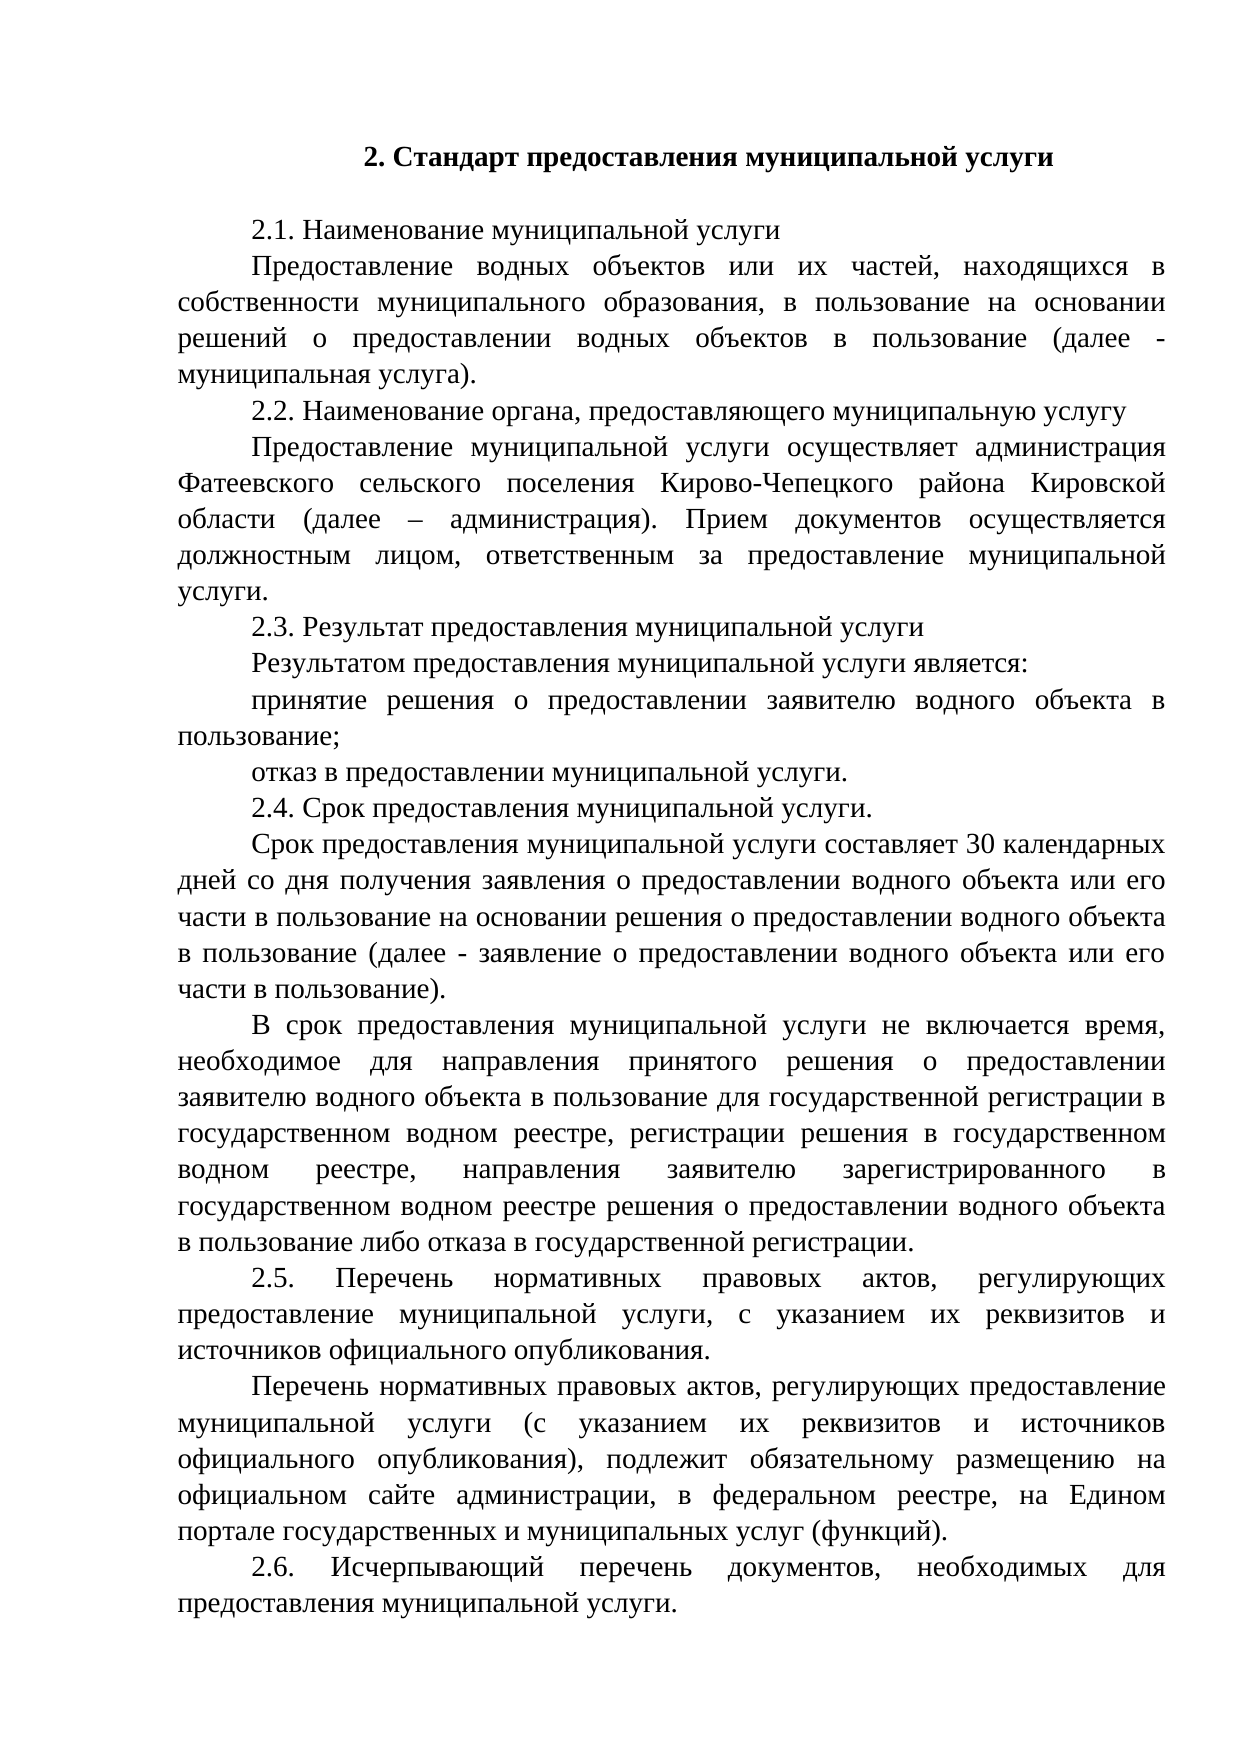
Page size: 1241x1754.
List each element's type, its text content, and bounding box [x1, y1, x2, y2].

text Срок предоставления муниципальной услуги составляет 30 календарных дней со дня получения заявления о предоставлении водного объекта или его части в пользование на основании решения о предоставлении водного объекта в пользование (далее - заявление о предоставлении водного объекта или его части в пользование). [177, 826, 1167, 1004]
text принятие решения о предоставлении заявителю водного объекта в пользование; [177, 682, 1167, 751]
text 2.2. Наименование органа, предоставляющего муниципальную услугу [177, 393, 1167, 426]
text 2.3. Результат предоставления муниципальной услуги [177, 609, 1167, 643]
text Предоставление муниципальной услуги осуществляет администрация Фатеевского сельского поселения Кирово-Чепецкого района Кировской области (далее – администрация). Прием документов осуществляется должностным лицом, ответственным за предоставление муниципальной услуги. [177, 429, 1167, 607]
text 2.4. Срок предоставления муниципальной услуги. [177, 790, 1167, 824]
text 2.5. Перечень нормативных правовых актов, регулирующих предоставление муниципальной услуги, с указанием их реквизитов и источников официального опубликования. [177, 1260, 1167, 1366]
text Результатом предоставления муниципальной услуги является: [177, 646, 1167, 679]
text отказ в предоставлении муниципальной услуги. [177, 754, 1167, 788]
text 2. Стандарт предоставления муниципальной услуги [177, 139, 1167, 173]
text 2.6. Исчерпывающий перечень документов, необходимых для предоставления муниципальной услуги. [177, 1549, 1167, 1619]
text Предоставление водных объектов или их частей, находящихся в собственности муниципального образования, в пользование на основании решений о предоставлении водных объектов в пользование (далее - муниципальная услуга). [177, 248, 1167, 390]
text В срок предоставления муниципальной услуги не включается время, необходимое для направления принятого решения о предоставлении заявителю водного объекта в пользование для государственной регистрации в государственном водном реестре, регистрации решения в государственном водном реестре, направления заявителю зарегистрированного в государственном водном реестре решения о предоставлении водного объекта в пользование либо отказа в государственной регистрации. [177, 1007, 1167, 1257]
text Перечень нормативных правовых актов, регулирующих предоставление муниципальной услуги (с указанием их реквизитов и источников официального опубликования), подлежит обязательному размещению на официальном сайте администрации, в федеральном реестре, на Едином портале государственных и муниципальных услуг (функций). [177, 1368, 1167, 1547]
text 2.1. Наименование муниципальной услуги [177, 212, 1167, 245]
